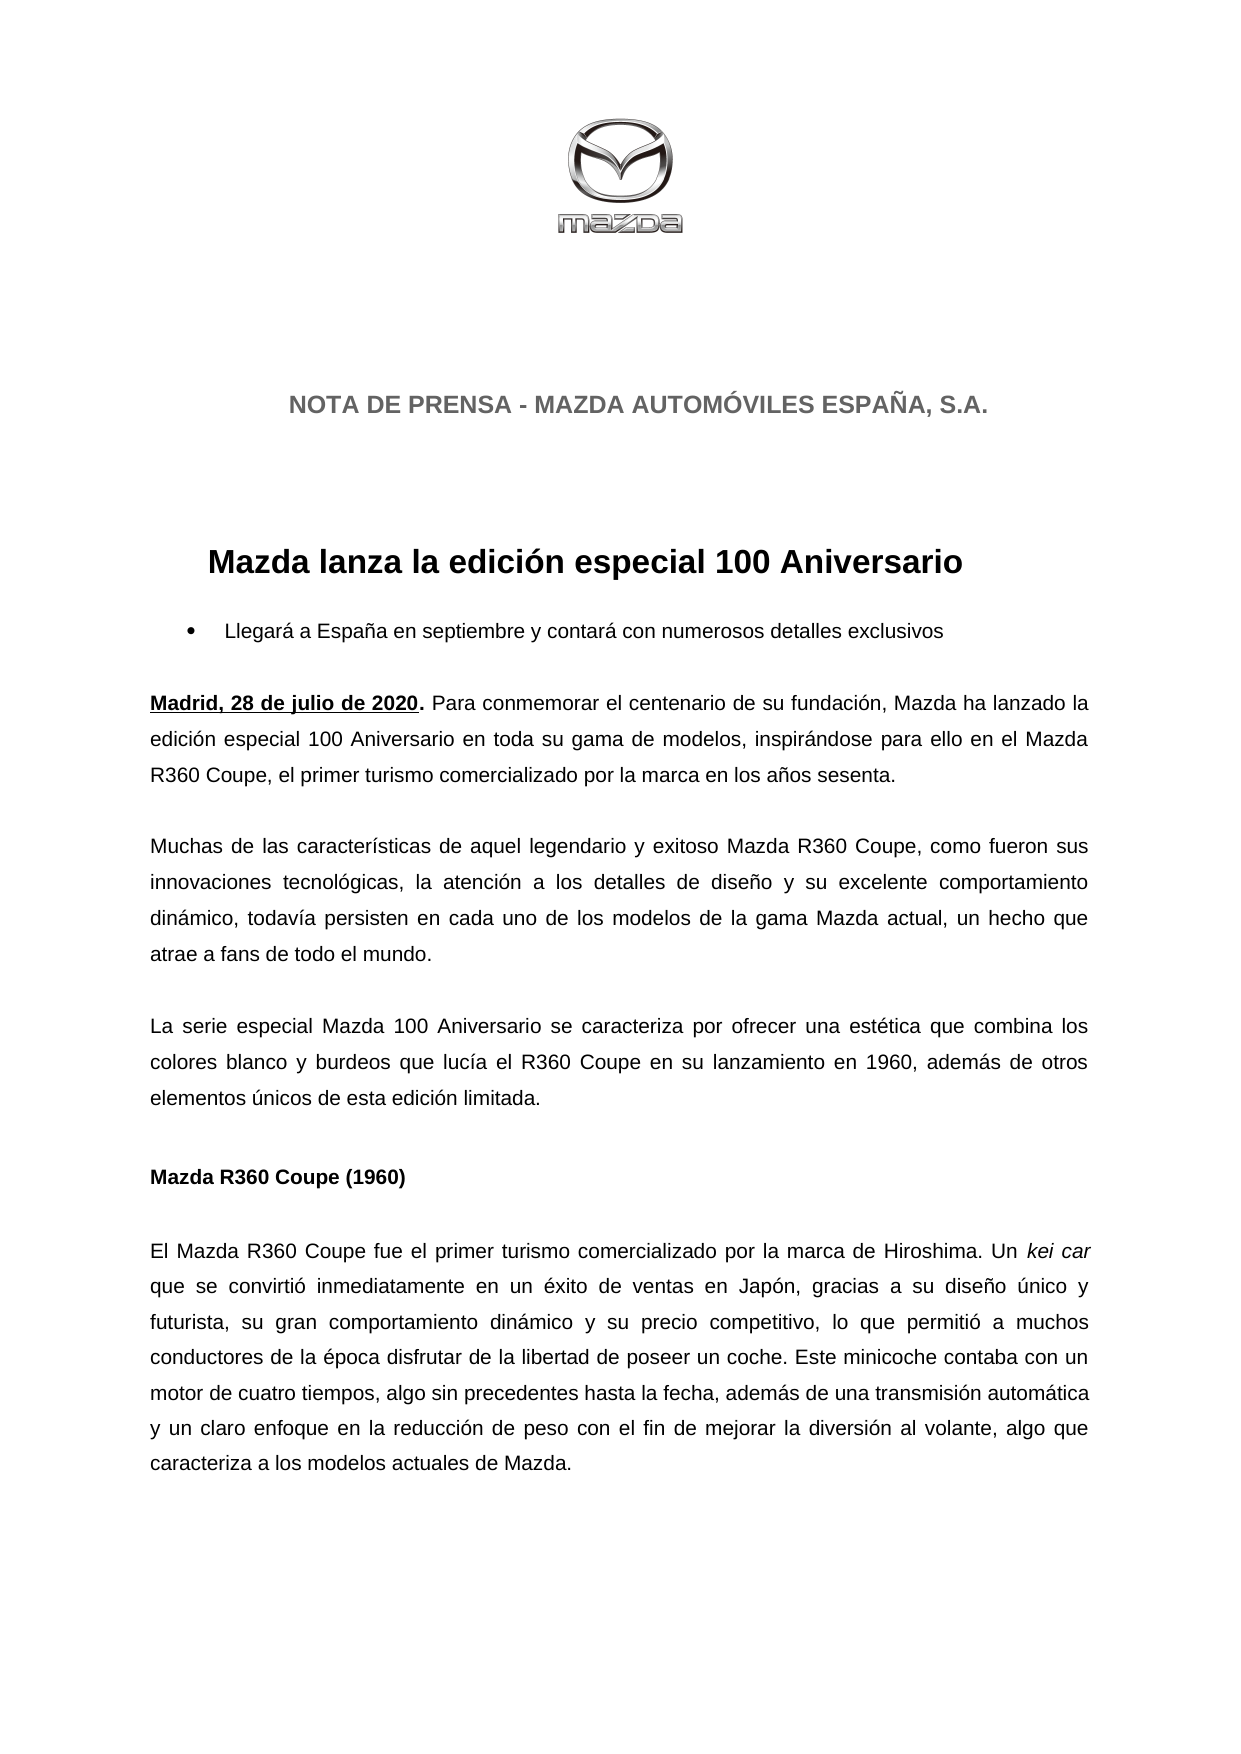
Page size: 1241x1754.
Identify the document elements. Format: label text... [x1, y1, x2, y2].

text Madrid, 28 de julio de 2020. Para conmemorar el centenario de su fundación, Mazda ha lanzado la edición especial 100 Aniversario en toda su gama de modelos, inspirándose para ello en el Mazda R360 Coupe, el primer turismo comercializado por la marca en los años sesenta. [150, 691, 1090, 786]
text El Mazda R360 Coupe fue el primer turismo comercializado por la marca de Hiroshima. Un kei car que se convirtió inmediatamente en un éxito de ventas en Japón, gracias a su diseño único y futurista, su gran comportamiento dinámico y su precio competitivo, lo que permitió a muchos conductores de la época disfrutar de la libertad de poseer un coche. Este minicoche contaba con un motor de cuatro tiempos, algo sin precedentes hasta la fecha, además de una transmisión automática y un claro enfoque en la reducción de peso con el fin de mejorar la diversión al volante, algo que caracteriza a los modelos actuales de Mazda. [150, 1230, 1090, 1478]
picture [0, 0, 1241, 356]
text Mazda R360 Coupe (1960) [150, 1165, 1090, 1189]
list Llegará a España en septiembre y contará con numerosos detalles exclusivos [187, 618, 1090, 643]
text Muchas de las características de aquel legendario y exitoso Mazda R360 Coupe, como fueron sus innovaciones tecnológicas, la atención a los detalles de diseño y su excelente comportamiento dinámico, todavía persisten en cada uno de los modelos de la gama Mazda actual, un hecho que atrae a fans de todo el mundo. [150, 834, 1090, 966]
text La serie especial Mazda 100 Aniversario se caracteriza por ofrecer una estética que combina los colores blanco y burdeos que lucía el R360 Coupe en su lanzamiento en 1960, además de otros elementos únicos de esta edición limitada. [150, 1014, 1090, 1110]
text Mazda lanza la edición especial 100 Aniversario [150, 542, 1090, 580]
